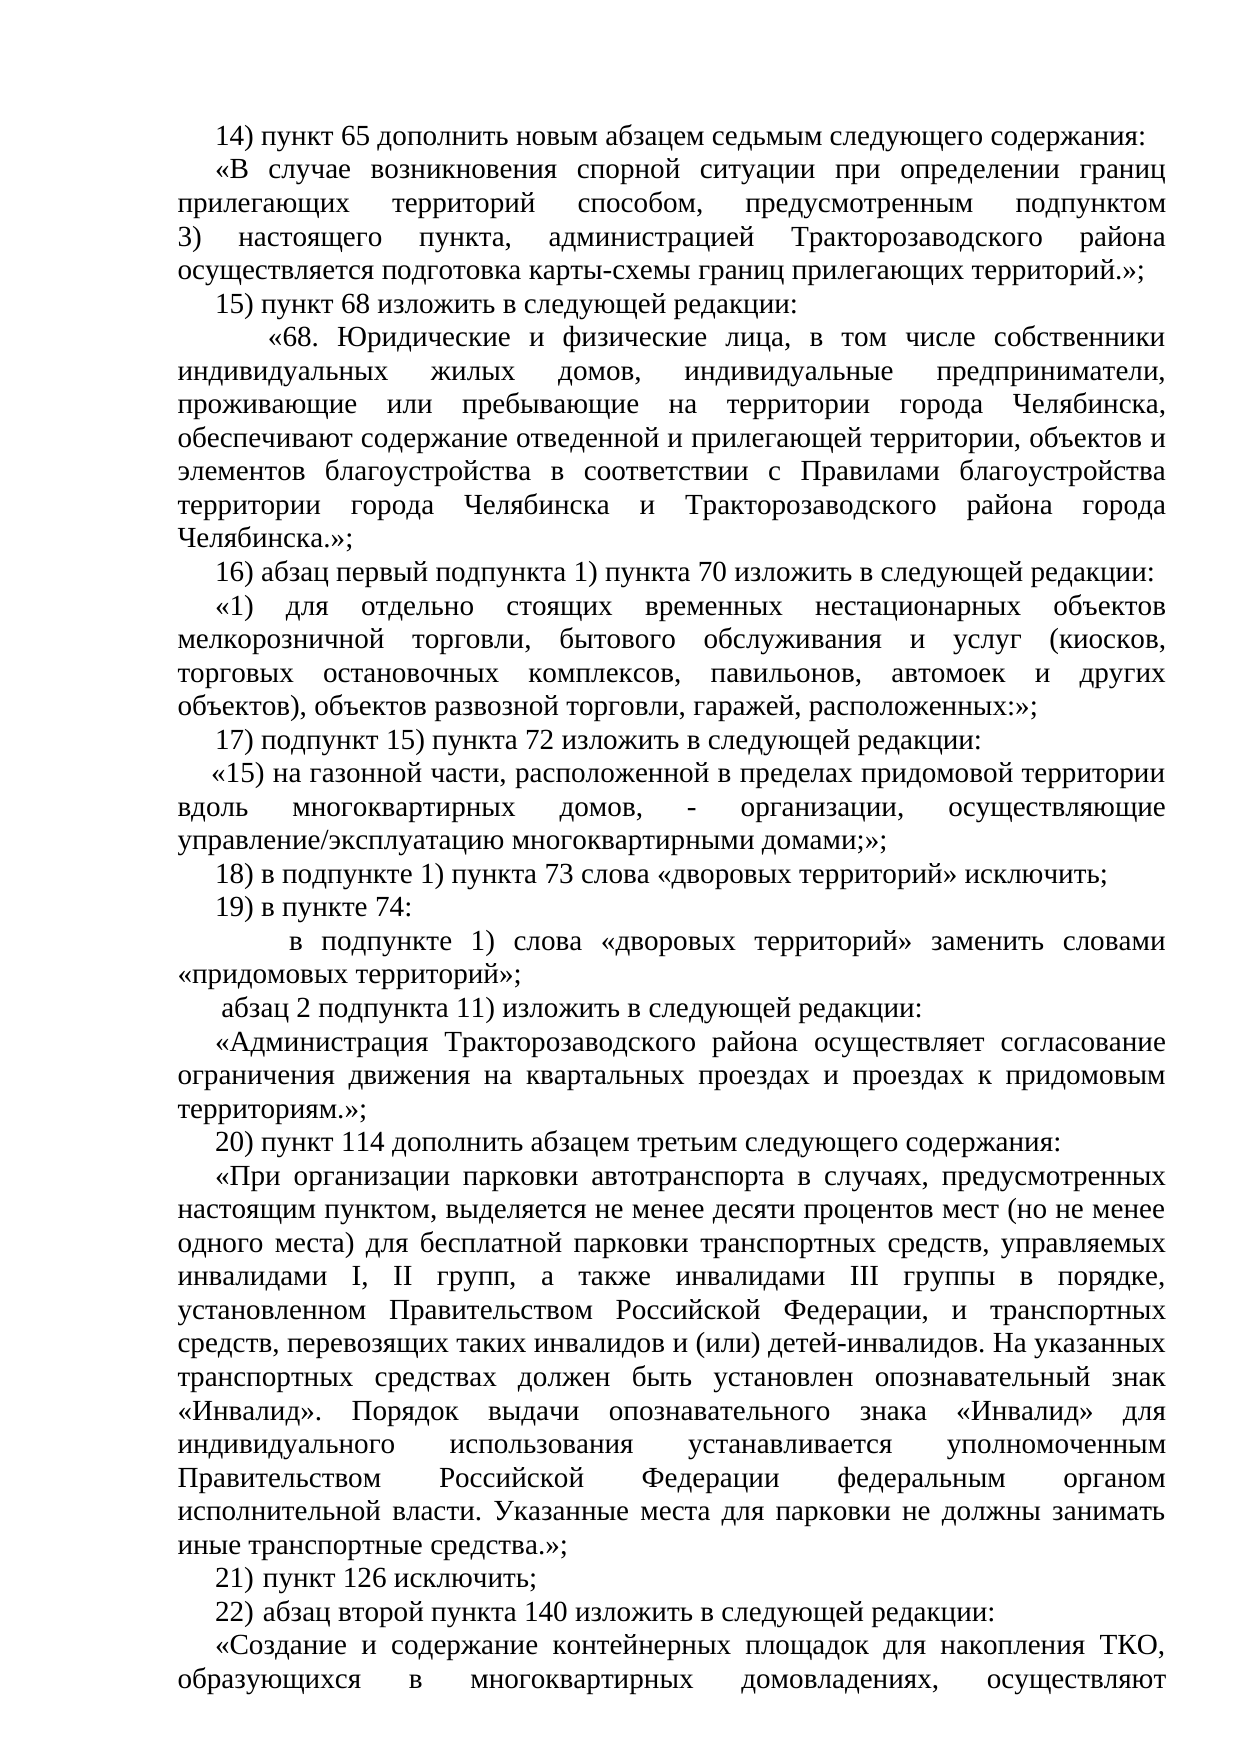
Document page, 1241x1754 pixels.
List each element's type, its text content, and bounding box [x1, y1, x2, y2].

text абзац 2 подпункта 11) изложить в следующей редакции: [177, 990, 1167, 1024]
text в подпункте 1) слова «дворовых территорий» заменить словами «придомовых территорий»; [177, 923, 1167, 990]
text 15) пункт 68 изложить в следующей редакции: [215, 286, 1167, 319]
text «1) для отдельно стоящих временных нестационарных объектов мелкорозничной торговли, бытового обслуживания и услуг (киосков, торговых остановочных комплексов, павильонов, автомоек и других объектов), объектов развозной торговли, гаражей, расположенных:»; [177, 588, 1167, 722]
text 17) подпункт 15) пункта 72 изложить в следующей редакции: [215, 722, 1167, 755]
text 16) абзац первый подпункта 1) пункта 70 изложить в следующей редакции: [215, 554, 1167, 588]
text «Администрация Тракторозаводского района осуществляет согласование ограничения движения на квартальных проездах и проездах к придомовым территориям.»; [177, 1024, 1167, 1124]
text 14) пункт 65 дополнить новым абзацем седьмым следующего содержания: [215, 118, 1167, 152]
text «15) на газонной части, расположенной в пределах придомовой территории вдоль многоквартирных домов, - организации, осуществляющие управление/эксплуатацию многоквартирными домами;»; [177, 755, 1167, 856]
text «68. Юридические и физические лица, в том числе собственники индивидуальных жилых домов, индивидуальные предприниматели, проживающие или пребывающие на территории города Челябинска, обеспечивают содержание отведенной и прилегающей территории, объектов и элементов благоустройства в соответствии с Правилами благоустройства территории города Челябинска и Тракторозаводского района города Челябинска.»; [177, 319, 1167, 554]
text 20) пункт 114 дополнить абзацем третьим следующего содержания: [215, 1124, 1167, 1158]
list пункт 126 исключить; [215, 1560, 1167, 1594]
text «При организации парковки автотранспорта в случаях, предусмотренных настоящим пунктом, выделяется не менее десяти процентов мест (но не менее одного места) для бесплатной парковки транспортных средств, управляемых инвалидами I, II групп, а также инвалидами III группы в порядке, установленном Правительством Российской Федерации, и транспортных средств, перевозящих таких инвалидов и (или) детей-инвалидов. На указанных транспортных средствах должен быть установлен опознавательный знак «Инвалид». Порядок выдачи опознавательного знака «Инвалид» для индивидуального использования устанавливается уполномоченным Правительством Российской Федерации федеральным органом исполнительной власти. Указанные места для парковки не должны занимать иные транспортные средства.»; [177, 1158, 1167, 1560]
text 18) в подпункте 1) пункта 73 слова «дворовых территорий» исключить; [215, 856, 1167, 889]
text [177, 1627, 1167, 1694]
list абзац второй пункта 140 изложить в следующей редакции: [215, 1594, 1167, 1627]
text 19) в пункте 74: [215, 889, 1167, 923]
text «В случае возникновения спорной ситуации при определении границ прилегающих территорий способом, предусмотренным подпунктом 3) настоящего пункта, администрацией Тракторозаводского района осуществляется подготовка карты-схемы границ прилегающих территорий.»; [177, 152, 1167, 286]
